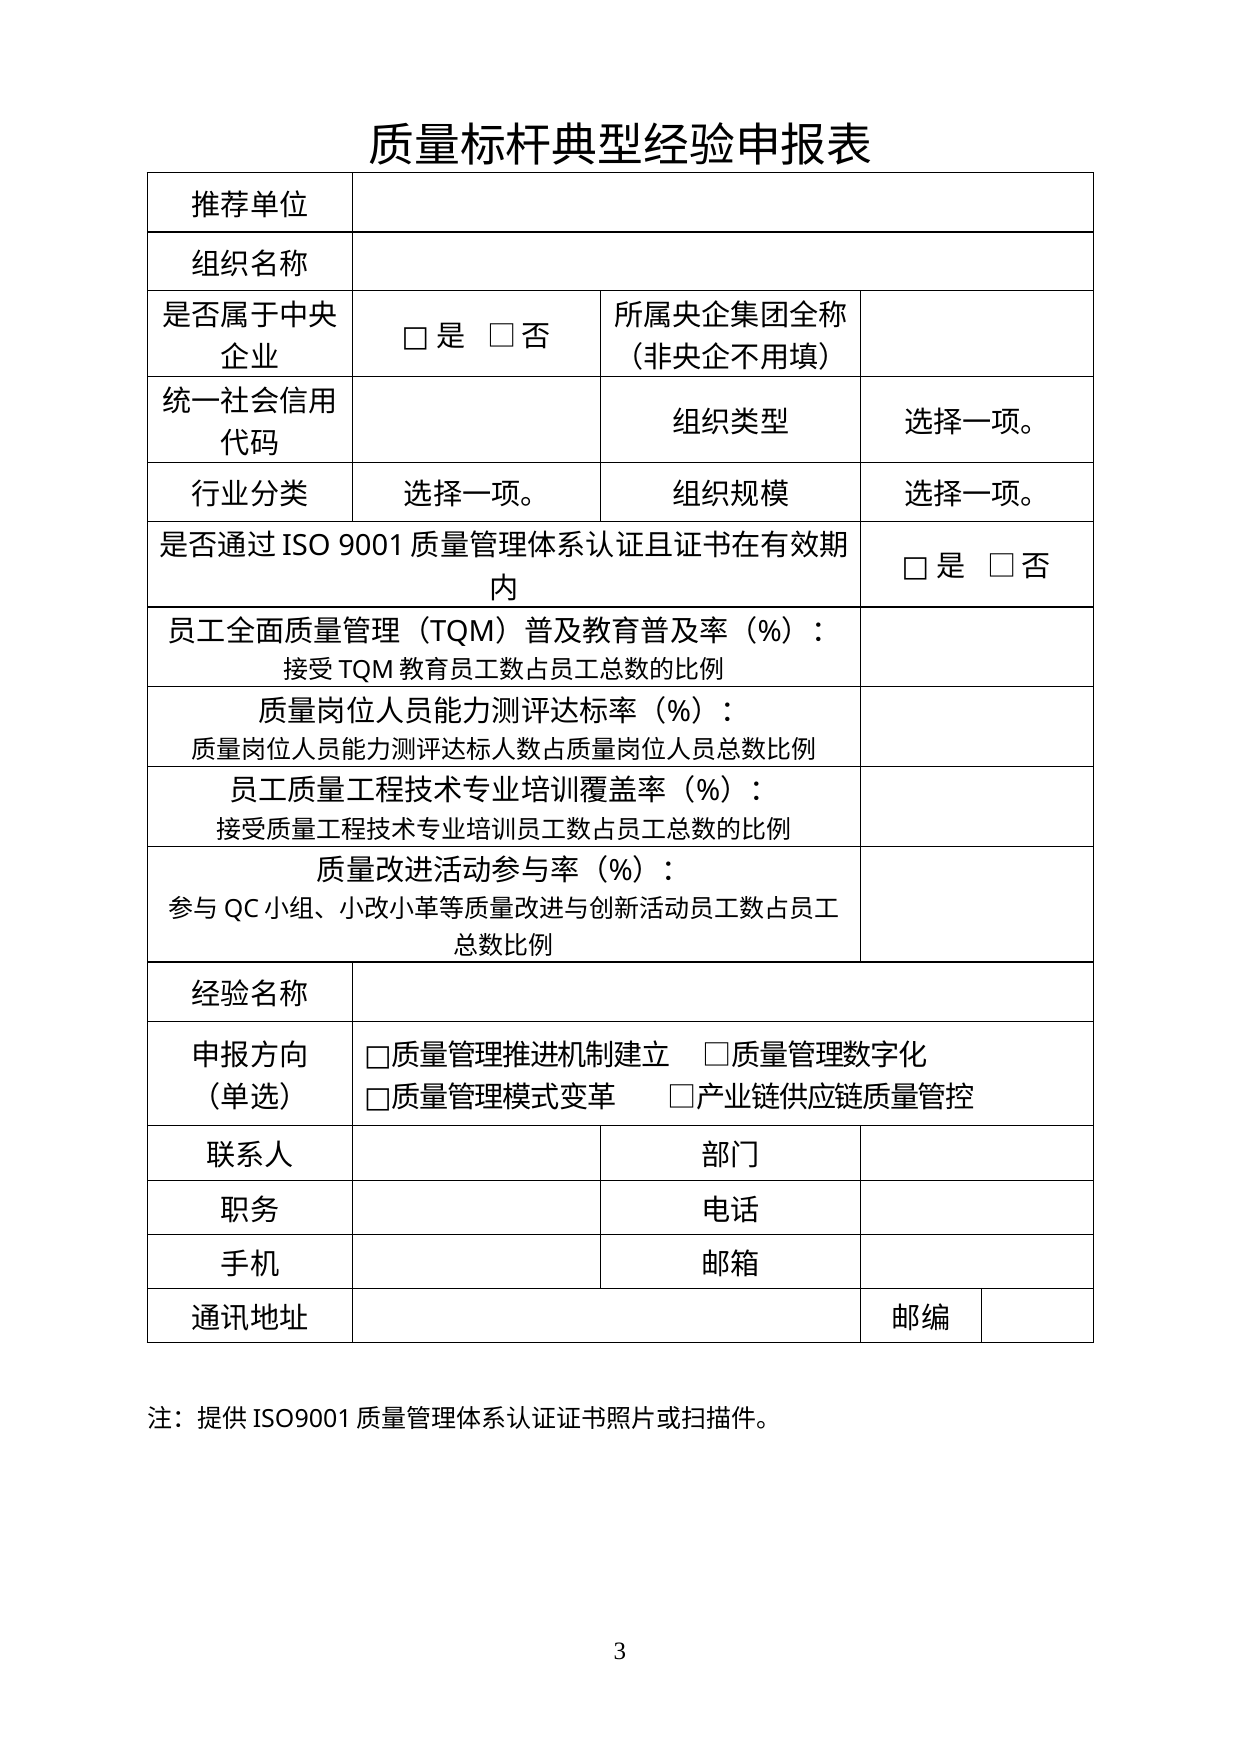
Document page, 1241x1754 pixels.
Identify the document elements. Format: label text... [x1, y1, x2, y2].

table_cell □ 是 □ 否 [861, 522, 1093, 606]
table_cell [353, 463, 600, 521]
table_cell 职务 [148, 1181, 352, 1234]
table_cell [353, 963, 1093, 1021]
table_cell □质量管理推进机制建立 □质量管理数字化 □质量管理模式变革 □产业链供应链质量管控 [353, 1022, 1093, 1125]
table_cell 组织规模 [601, 463, 860, 521]
table_cell 手机 [148, 1235, 352, 1288]
table_cell 是否通过ISO 9001质量管理体系认证且证书在有效期内 [148, 522, 860, 606]
table_cell 员工质量工程技术专业培训覆盖率（%）： 接受质量工程技术专业培训员工数占员工总数的比例 [148, 767, 860, 846]
table_cell 邮编 [861, 1289, 981, 1342]
table_cell [353, 1126, 600, 1179]
table_cell 联系人 [148, 1126, 352, 1179]
table_cell 是否属于中央企业 [148, 291, 352, 376]
table_header [353, 173, 1093, 231]
table_cell 组织名称 [148, 233, 352, 290]
table_cell 通讯地址 [148, 1289, 352, 1342]
table_cell [861, 1235, 1093, 1288]
table_cell [861, 687, 1093, 766]
table_cell [861, 767, 1093, 846]
table_cell [861, 1181, 1093, 1234]
text 质量标杆典型经验申报表 [148, 118, 1092, 172]
table_cell [861, 847, 1093, 961]
table_cell [353, 1181, 600, 1234]
text 注：提供ISO9001质量管理体系认证证书照片或扫描件。 [148, 1399, 1092, 1435]
table_cell [353, 1235, 600, 1288]
table_cell 电话 [601, 1181, 860, 1234]
table_cell [353, 377, 600, 462]
table_cell 部门 [601, 1126, 860, 1179]
table_cell [861, 608, 1093, 686]
table_cell [353, 1289, 860, 1342]
table_cell 员工全面质量管理（TQM）普及教育普及率（%）： 接受TQM教育员工数占员工总数的比例 [148, 608, 860, 686]
table_cell 行业分类 [148, 463, 352, 521]
table_cell 所属央企集团全称（非央企不用填） [601, 291, 860, 376]
table_cell [861, 1126, 1093, 1179]
table_cell [982, 1289, 1093, 1342]
table_cell 质量改进活动参与率（%）： 参与QC小组、小改小革等质量改进与创新活动员工数占员工总数比例 [148, 847, 860, 961]
table_header 推荐单位 [148, 173, 352, 231]
table_cell 统一社会信用代码 [148, 377, 352, 462]
table_cell [861, 377, 1093, 462]
table_cell [353, 233, 1093, 290]
table_cell 经验名称 [148, 963, 352, 1021]
table_cell 申报方向 （单选） [148, 1022, 352, 1125]
table_cell 组织类型 [601, 377, 860, 462]
table_cell [861, 291, 1093, 376]
table_cell □ 是 □ 否 [353, 291, 600, 376]
table_cell 质量岗位人员能力测评达标率（%）： 质量岗位人员能力测评达标人数占质量岗位人员总数比例 [148, 687, 860, 766]
table_cell 邮箱 [601, 1235, 860, 1288]
